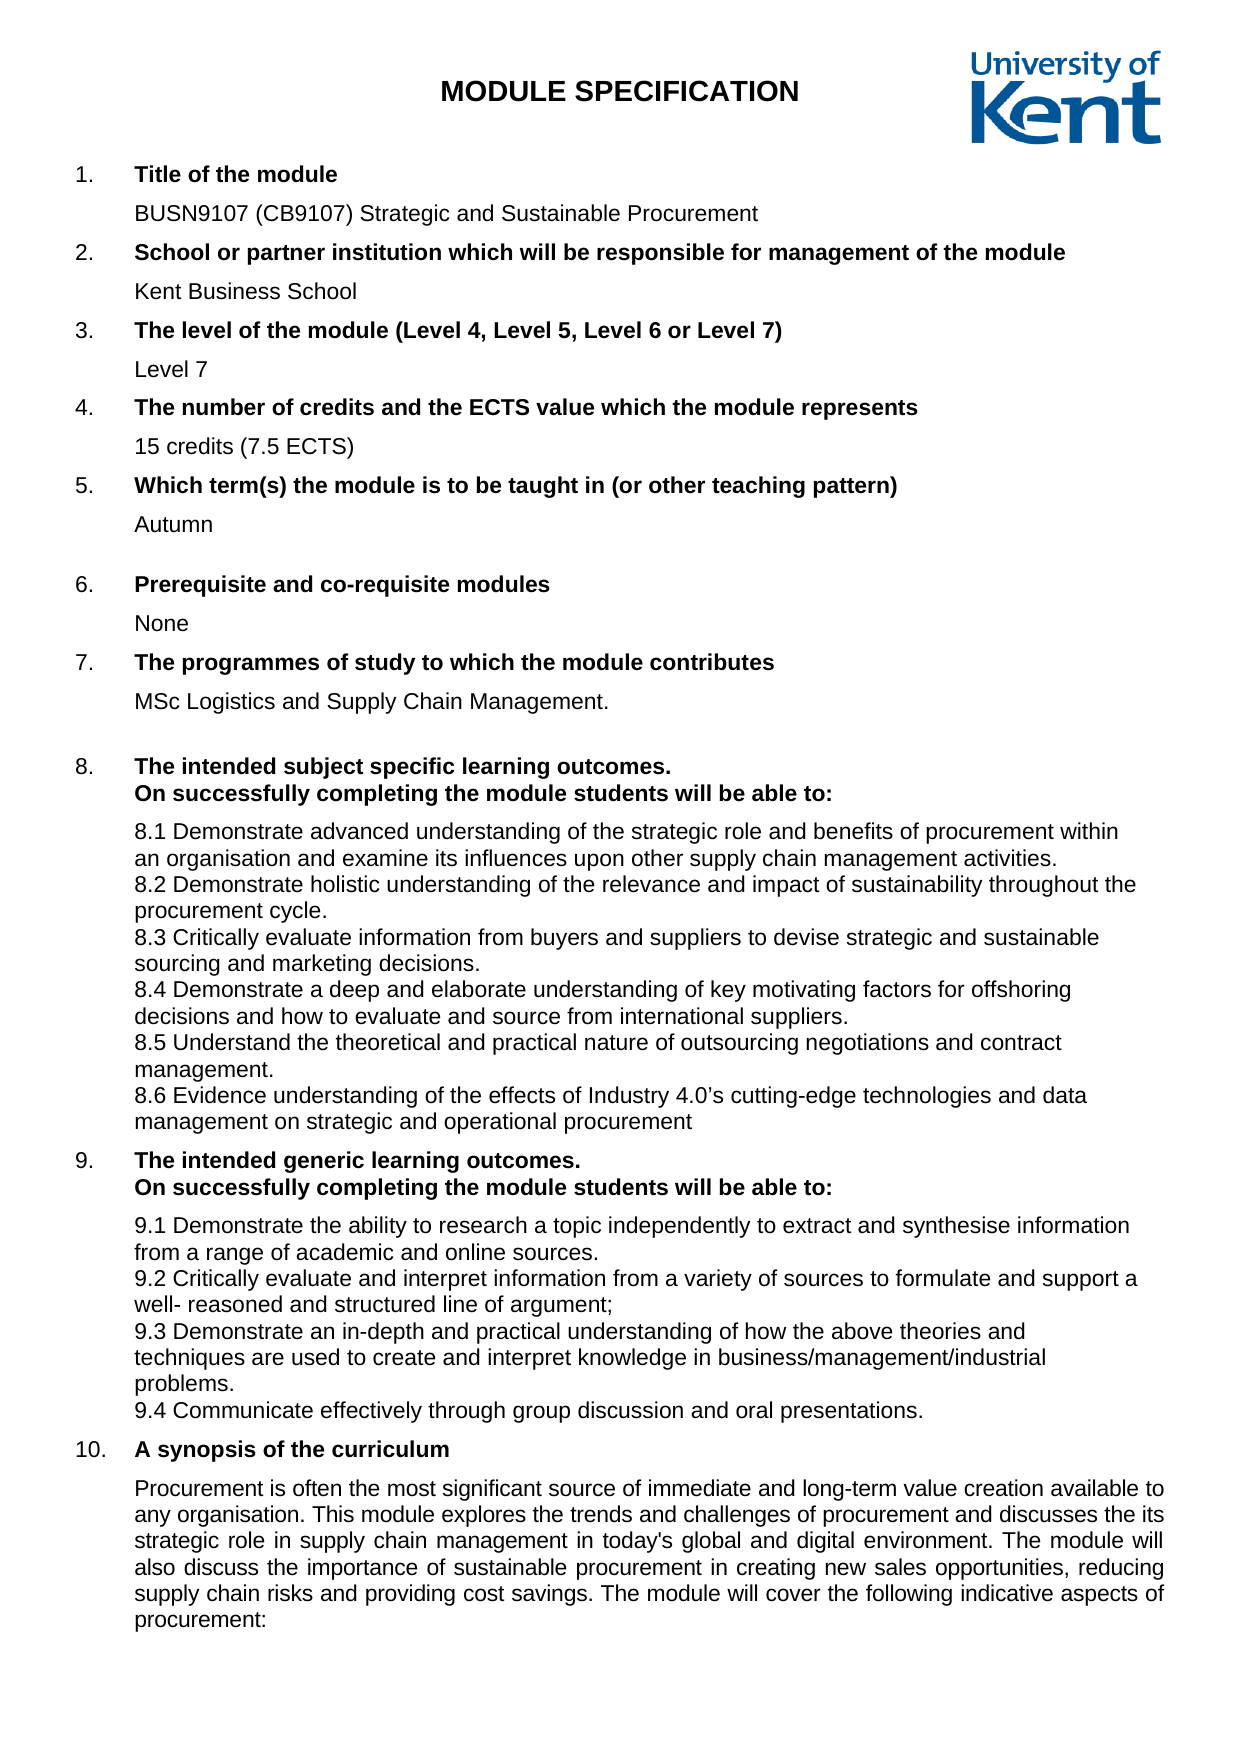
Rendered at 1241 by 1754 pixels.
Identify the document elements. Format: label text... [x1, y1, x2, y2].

text MSc Logistics and Supply Chain Management. [75, 688, 1138, 714]
list 8.5 Understand the theoretical and practical nature of outsourcing negotiations and contract management. [134, 1029, 1138, 1082]
list 9.4 Communicate effectively through group discussion and oral presentations. [134, 1397, 1138, 1423]
text None [134, 610, 1138, 637]
list Title of the module [75, 161, 1138, 188]
list The level of the module (Level 4, Level 5, Level 6 or Level 7) [75, 317, 1138, 343]
list Prerequisite and co-requisite modules [75, 571, 1138, 598]
list School or partner institution which will be responsible for management of the module [75, 239, 1138, 265]
list 8.3 Critically evaluate information from buyers and suppliers to devise strategic and sustainable sourcing and marketing decisions. [134, 924, 1138, 976]
list 9.1 Demonstrate the ability to research a topic independently to extract and synthesise information from a range of academic and online sources. [134, 1212, 1138, 1265]
text Autumn [134, 511, 1165, 537]
text Procurement is often the most significant source of immediate and long-term value creation available to any organisation. This module explores the trends and challenges of procurement and discusses the its strategic role in supply chain management in today's global and digital environment. The module will also discuss the importance of sustainable procurement in creating new sales opportunities, reducing supply chain risks and providing cost savings. The module will cover the following indicative aspects of procurement: [134, 1474, 1165, 1633]
text BUSN9107 (CB9107) Strategic and Sustainable Procurement [134, 200, 1138, 226]
text 15 credits (7.5 ECTS) [134, 433, 1138, 459]
list The number of credits and the ECTS value which the module represents [75, 394, 1138, 421]
list 8.4 Demonstrate a deep and elaborate understanding of key motivating factors for offshoring decisions and how to evaluate and source from international suppliers. [134, 976, 1138, 1029]
list 8.6 Evidence understanding of the effects of Industry 4.0’s cutting-edge technologies and data management on strategic and operational procurement [134, 1082, 1138, 1134]
list The programmes of study to which the module contributes [75, 649, 1138, 675]
list 8.2 Demonstrate holistic understanding of the relevance and impact of sustainability throughout the procurement cycle. [134, 871, 1138, 924]
list Which term(s) the module is to be taught in (or other teaching pattern) [75, 472, 1138, 498]
list The intended generic learning outcomes. On successfully completing the module students will be able to: [75, 1147, 1138, 1200]
picture [970, 48, 1163, 145]
list A synopsis of the curriculum [75, 1436, 1138, 1462]
text Level 7 [134, 356, 1138, 382]
list 8.1 Demonstrate advanced understanding of the strategic role and benefits of procurement within an organisation and examine its influences upon other supply chain management activities. [134, 818, 1138, 871]
list The intended subject specific learning outcomes. On successfully completing the module students will be able to: [75, 753, 1138, 806]
text Kent Business School [134, 278, 1138, 304]
list 9.3 Demonstrate an in-depth and practical understanding of how the above theories and techniques are used to create and interpret knowledge in business/management/industrial problems. [134, 1318, 1138, 1397]
list 9.2 Critically evaluate and interpret information from a variety of sources to formulate and support a well- reasoned and structured line of argument; [134, 1265, 1138, 1318]
